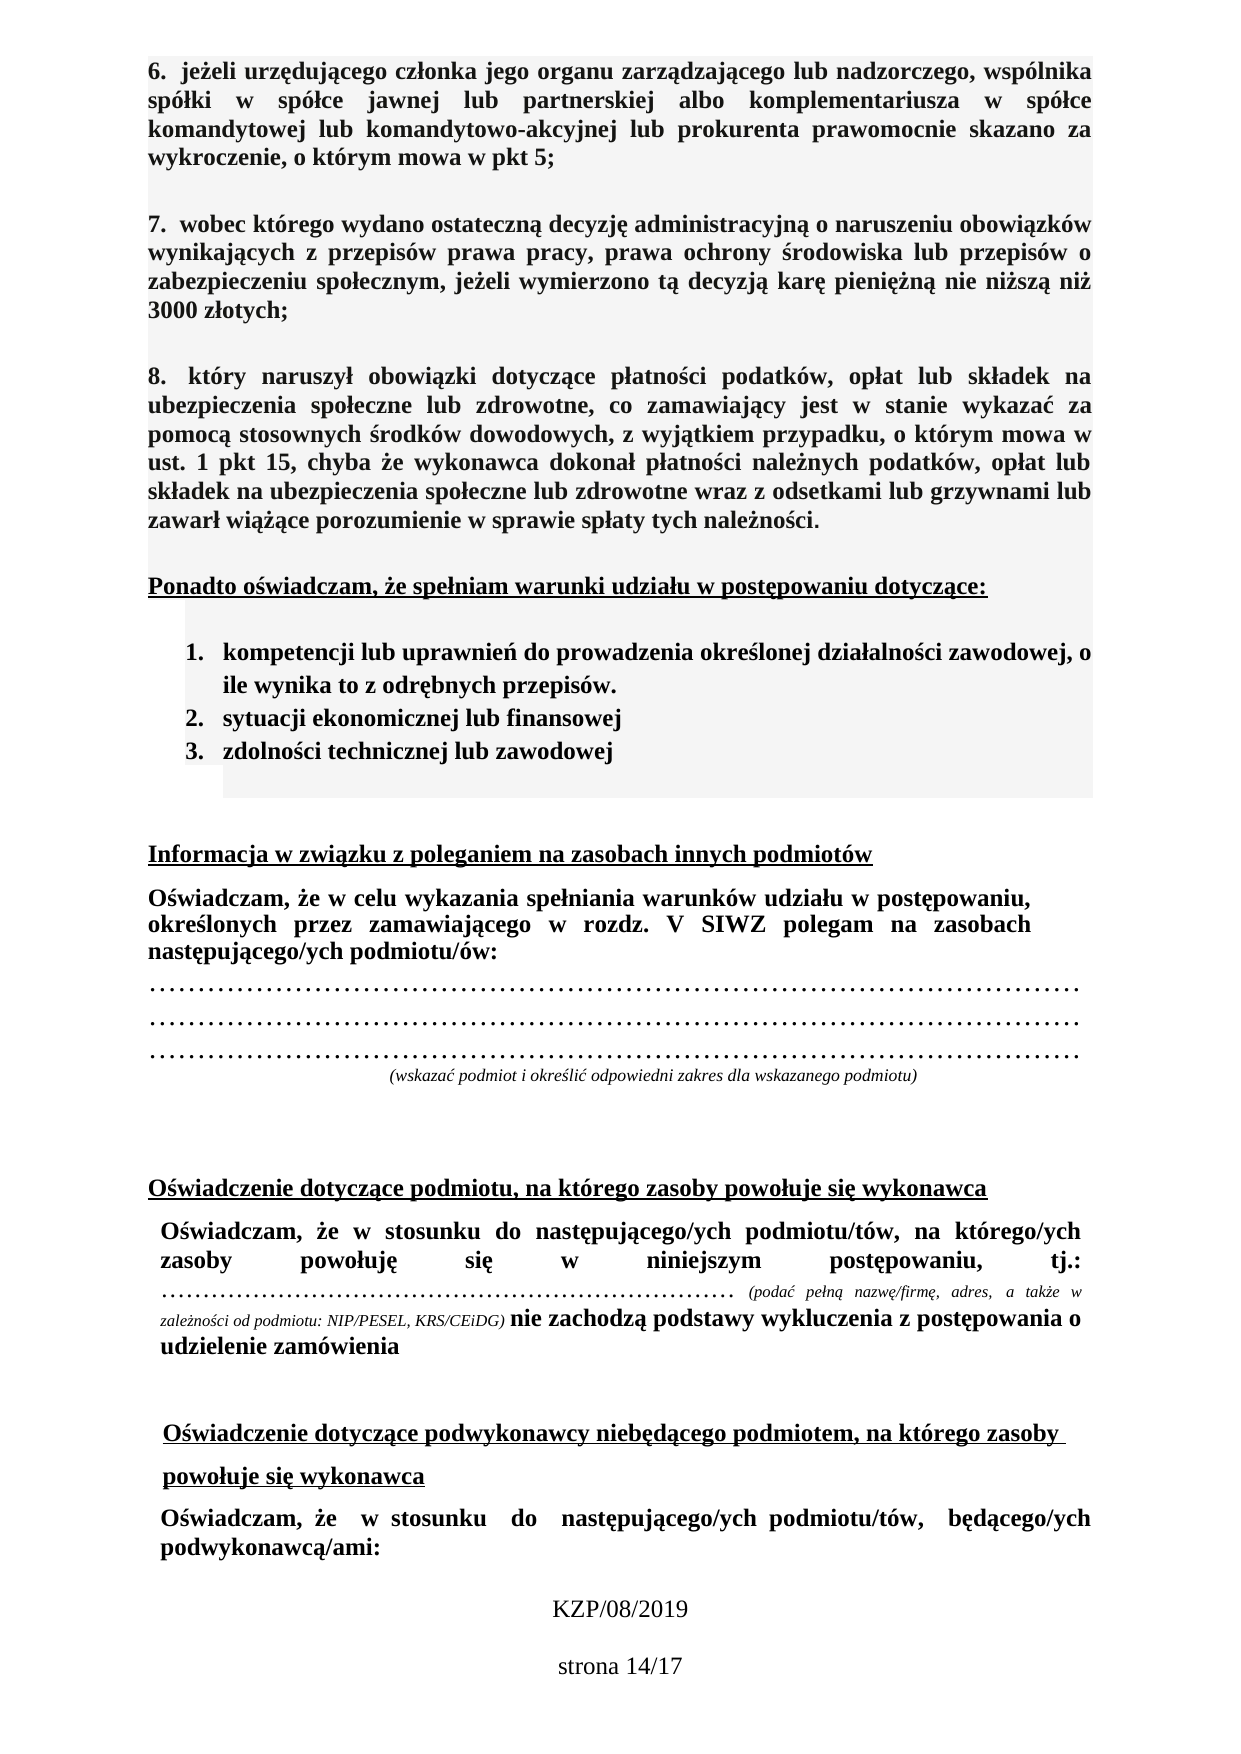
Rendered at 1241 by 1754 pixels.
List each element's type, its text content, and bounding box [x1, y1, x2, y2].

text Oświadczam, że w stosunku do następującego/ych podmiotu/tów, na którego/ych zasoby powołuję się w niniejszym postępowaniu, tj.: …………………………………………………………… (podać pełną nazwę/firmę, adres, a także w zależności od podmiotu: NIP/PESEL, KRS/CEiDG) nie zachodzą podstawy wykluczenia z postępowania o udzielenie zamówienia [160, 1216, 1082, 1360]
text 7. wobec którego wydano ostateczną decyzję administracyjną o naruszeniu obowiązków wynikających z przepisów prawa pracy, prawa ochrony środowiska lub przepisów o zabezpieczeniu społecznym, jeżeli wymierzono tą decyzją karę pieniężną nie niższą niż 3000 złotych; [148, 209, 1093, 324]
text 6. jeżeli urzędującego członka jego organu zarządzającego lub nadzorczego, wspólnika spółki w spółce jawnej lub partnerskiej albo komplementariusza w spółce komandytowej lub komandytowo-akcyjnej lub prokurenta prawomocnie skazano za wykroczenie, o którym mowa w pkt 5; [148, 56, 1093, 171]
text Oświadczenie dotyczące podmiotu, na którego zasoby powołuje się wykonawca [148, 1173, 1093, 1202]
text Informacja w związku z poleganiem na zasobach innych podmiotów [148, 840, 1093, 868]
text Oświadczam, że w stosunku do następującego/ych podmiotu/tów, będącego/ych podwykonawcą/ami: [160, 1504, 1093, 1561]
text ……………………………………………………………………………………………………………………………………………………………………………………………………………………………………………………………… [148, 964, 1093, 1065]
text Oświadczenie dotyczące podwykonawcy niebędącego podmiotem, na którego zasoby powołuje się wykonawca [162, 1418, 1093, 1489]
list kompetencji lub uprawnień do prowadzenia określonej działalności zawodowej, o ile wynika to z odrębnych przepisów. [185, 637, 1093, 699]
text Ponadto oświadczam, że spełniam warunki udziału w postępowaniu dotyczące: [148, 571, 1093, 600]
text 8. który naruszył obowiązki dotyczące płatności podatków, opłat lub składek na ubezpieczenia społeczne lub zdrowotne, co zamawiający jest w stanie wykazać za pomocą stosownych środków dowodowych, z wyjątkiem przypadku, o którym mowa w ust. 1 pkt 15, chyba że wykonawca dokonał płatności należnych podatków, opłat lub składek na ubezpieczenia społeczne lub zdrowotne wraz z odsetkami lub grzywnami lub zawarł wiążące porozumienie w sprawie spłaty tych należności. [148, 361, 1093, 534]
list zdolności technicznej lub zawodowej [185, 736, 1093, 765]
text (wskazać podmiot i określić odpowiedni zakres dla wskazanego podmiotu) [389, 1065, 1093, 1085]
list sytuacji ekonomicznej lub finansowej [185, 703, 1093, 732]
text Oświadczam, że w celu wykazania spełniania warunków udziału w postępowaniu, określonych przez zamawiającego w rozdz. V SIWZ polegam na zasobach następującego/ych podmiotu/ów: [148, 886, 1032, 964]
